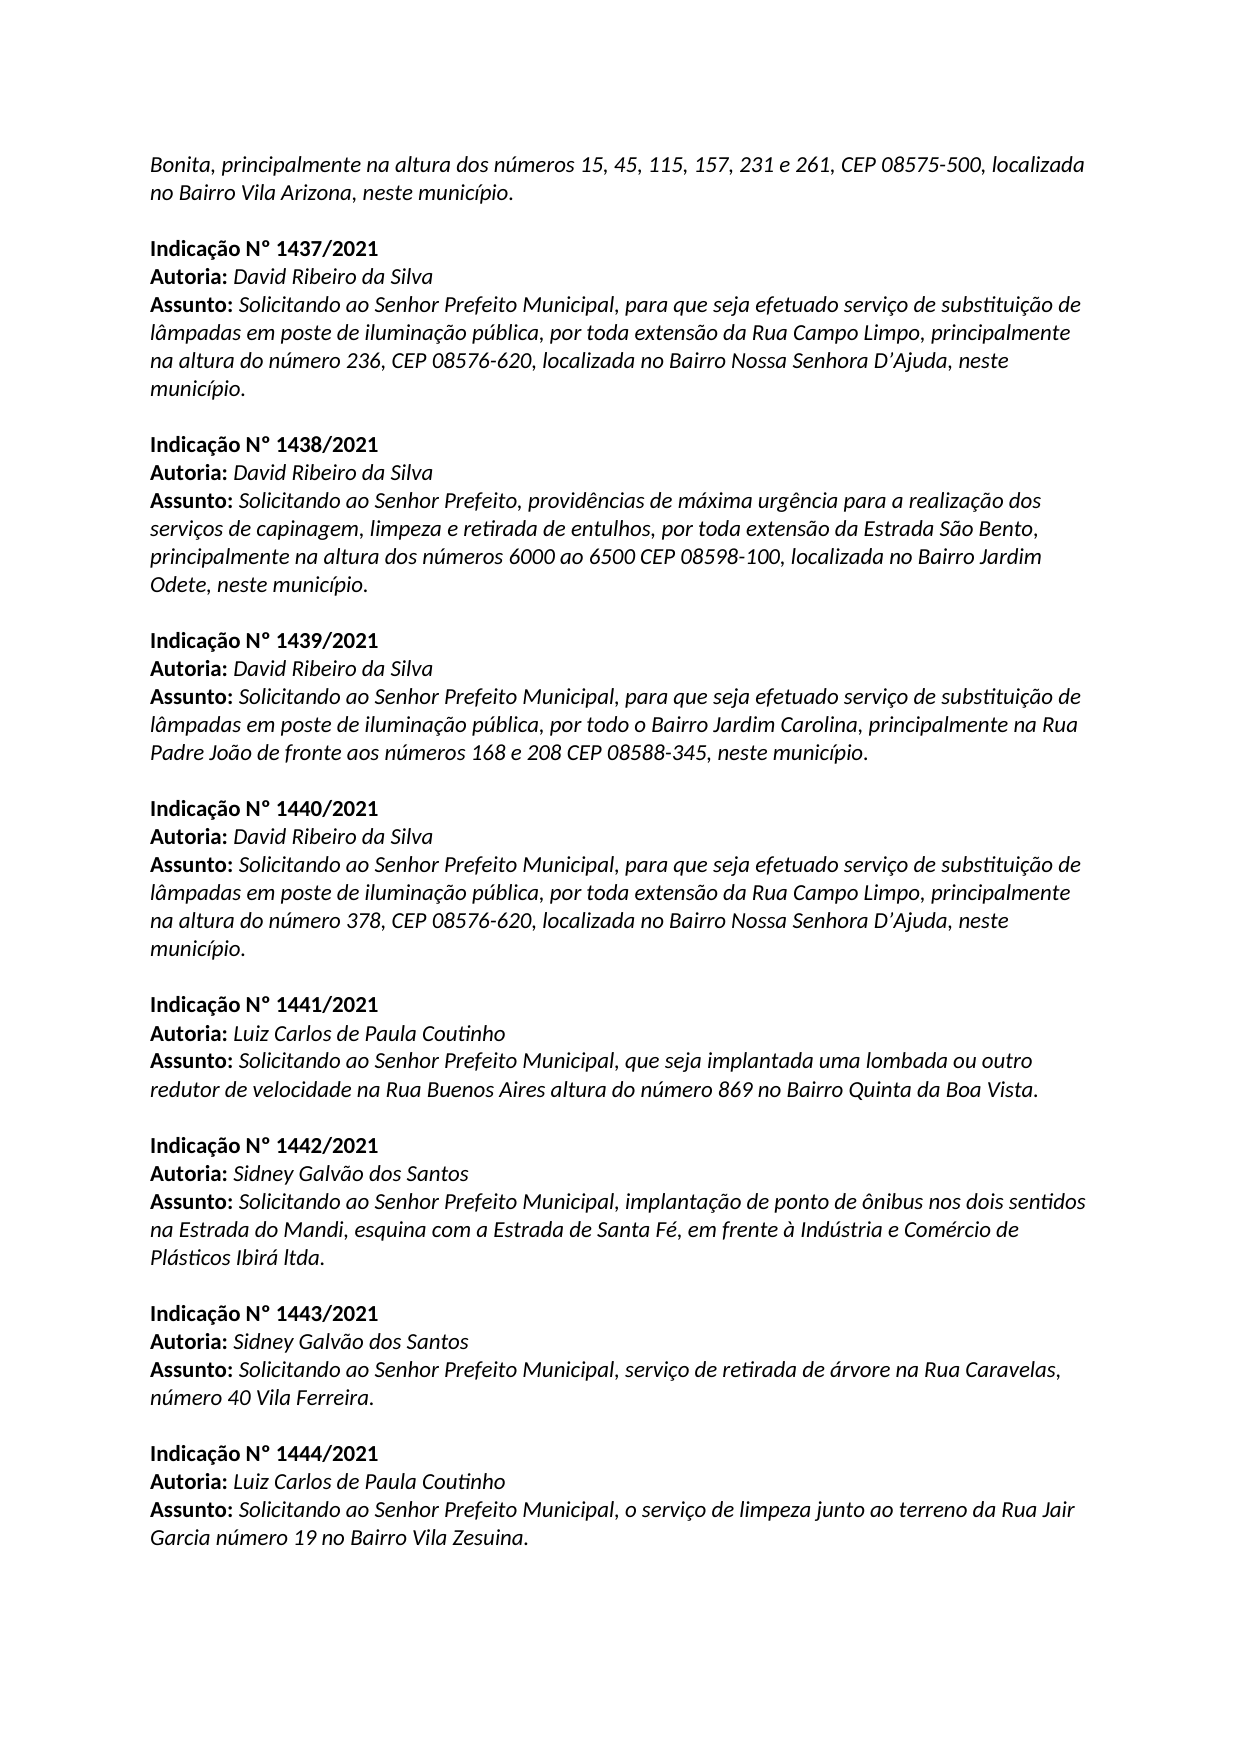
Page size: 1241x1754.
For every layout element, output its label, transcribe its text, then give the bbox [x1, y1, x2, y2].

text Indicação Nº 1443/2021 [150, 1299, 1090, 1327]
text Assunto: Solicitando ao Senhor Prefeito Municipal, para que seja efetuado serviço de substituição de lâmpadas em poste de iluminação pública, por toda extensão da Rua Campo Limpo, principalmente na altura do número 378, CEP 08576-620, localizada no Bairro Nossa Senhora D’Ajuda, neste município. [150, 851, 1090, 963]
text Indicação Nº 1438/2021 [150, 430, 1090, 458]
text Assunto: Solicitando ao Senhor Prefeito Municipal, o serviço de limpeza junto ao terreno da Rua Jair Garcia número 19 no Bairro Vila Zesuina. [150, 1495, 1090, 1551]
text Assunto: Solicitando ao Senhor Prefeito Municipal, para que seja efetuado serviço de substituição de lâmpadas em poste de iluminação pública, por toda extensão da Rua Campo Limpo, principalmente na altura do número 236, CEP 08576-620, localizada no Bairro Nossa Senhora D’Ajuda, neste município. [150, 290, 1090, 402]
text Assunto: Solicitando ao Senhor Prefeito Municipal, para que seja efetuado serviço de substituição de lâmpadas em poste de iluminação pública, por todo o Bairro Jardim Carolina, principalmente na Rua Padre João de fronte aos números 168 e 208 CEP 08588-345, neste município. [150, 682, 1090, 766]
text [150, 150, 1090, 206]
text Indicação Nº 1441/2021 [150, 991, 1090, 1019]
text Assunto: Solicitando ao Senhor Prefeito Municipal, serviço de retirada de árvore na Rua Caravelas, número 40 Vila Ferreira. [150, 1355, 1090, 1411]
text Autoria: David Ribeiro da Silva [150, 262, 1090, 290]
text Autoria: Luiz Carlos de Paula Coutinho [150, 1467, 1090, 1495]
text Indicação Nº 1437/2021 [150, 234, 1090, 262]
text Assunto: Solicitando ao Senhor Prefeito, providências de máxima urgência para a realização dos serviços de capinagem, limpeza e retirada de entulhos, por toda extensão da Estrada São Bento, principalmente na altura dos números 6000 ao 6500 CEP 08598-100, localizada no Bairro Jardim Odete, neste município. [150, 486, 1090, 598]
text Autoria: Luiz Carlos de Paula Coutinho [150, 1019, 1090, 1047]
text Indicação Nº 1440/2021 [150, 794, 1090, 822]
text Indicação Nº 1444/2021 [150, 1439, 1090, 1467]
text Autoria: Sidney Galvão dos Santos [150, 1159, 1090, 1187]
text Autoria: David Ribeiro da Silva [150, 654, 1090, 682]
text Autoria: Sidney Galvão dos Santos [150, 1327, 1090, 1355]
text Indicação Nº 1439/2021 [150, 626, 1090, 654]
text Autoria: David Ribeiro da Silva [150, 458, 1090, 486]
text Autoria: David Ribeiro da Silva [150, 822, 1090, 851]
text Assunto: Solicitando ao Senhor Prefeito Municipal, implantação de ponto de ônibus nos dois sentidos na Estrada do Mandi, esquina com a Estrada de Santa Fé, em frente à Indústria e Comércio de Plásticos Ibirá ltda. [150, 1187, 1090, 1271]
text Assunto: Solicitando ao Senhor Prefeito Municipal, que seja implantada uma lombada ou outro redutor de velocidade na Rua Buenos Aires altura do número 869 no Bairro Quinta da Boa Vista. [150, 1047, 1090, 1103]
text Indicação Nº 1442/2021 [150, 1131, 1090, 1159]
